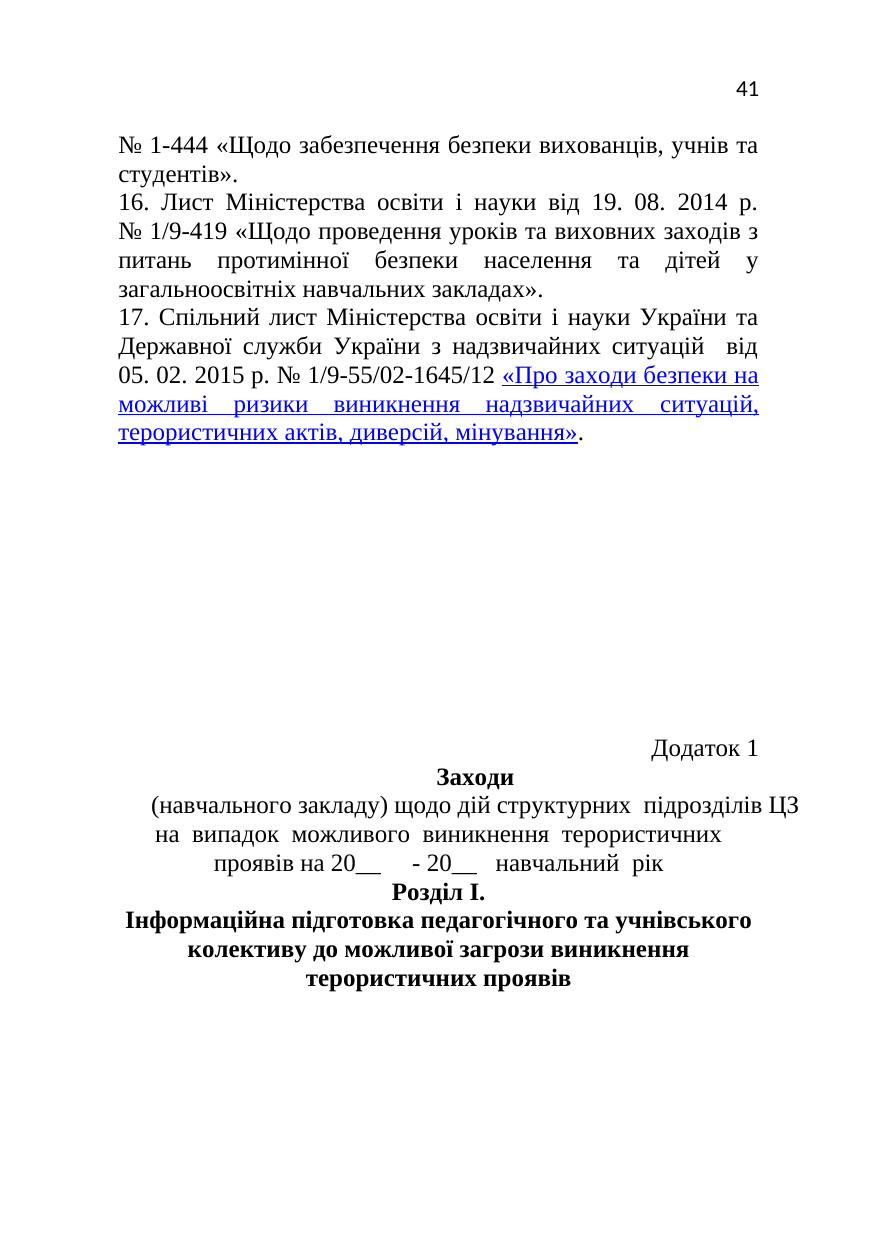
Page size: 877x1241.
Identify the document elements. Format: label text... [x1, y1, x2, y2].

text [118, 130, 759, 187]
text 17. Спільний лист Міністерства освіти і науки України та Державної служби України з надзвичайних ситуацій від 05. 02. 2015 р. № 1/9-55/02-1645/12 «Про заходи безпеки на можливі ризики виникнення надзвичайних ситуацій, терористичних актів, диверсій, мінування». [118, 415, 759, 446]
subtitle на випадок можливого виникнення терористичних проявів на 20__ - 20__ навчальний рік [118, 819, 759, 877]
text Заходи [118, 762, 832, 790]
subtitle Розділ І. [118, 877, 759, 905]
text Інформаційна підготовка педагогічного та учнівського колективу до можливої загрози виникнення терористичних проявів [118, 905, 759, 992]
text 17. Спільний лист Міністерства освіти і науки України та Державної служби України з надзвичайних ситуацій від 05. 02. 2015 р. № 1/9-55/02-1645/12 «Про заходи безпеки на можливі ризики виникнення надзвичайних ситуацій, терористичних актів, диверсій, мінування». [118, 302, 759, 414]
text 16. Лист Міністерства освіти і науки від 19. 08. 2014 р. № 1/9-419 «Щодо проведення уроків та виховних заходів з питань протимінної безпеки населення та дітей у загальноосвітніх навчальних закладах». [118, 187, 759, 302]
text (навчального закладу) щодо дій структурних підрозділів ЦЗ [118, 790, 832, 819]
text Додаток 1 [118, 733, 759, 762]
